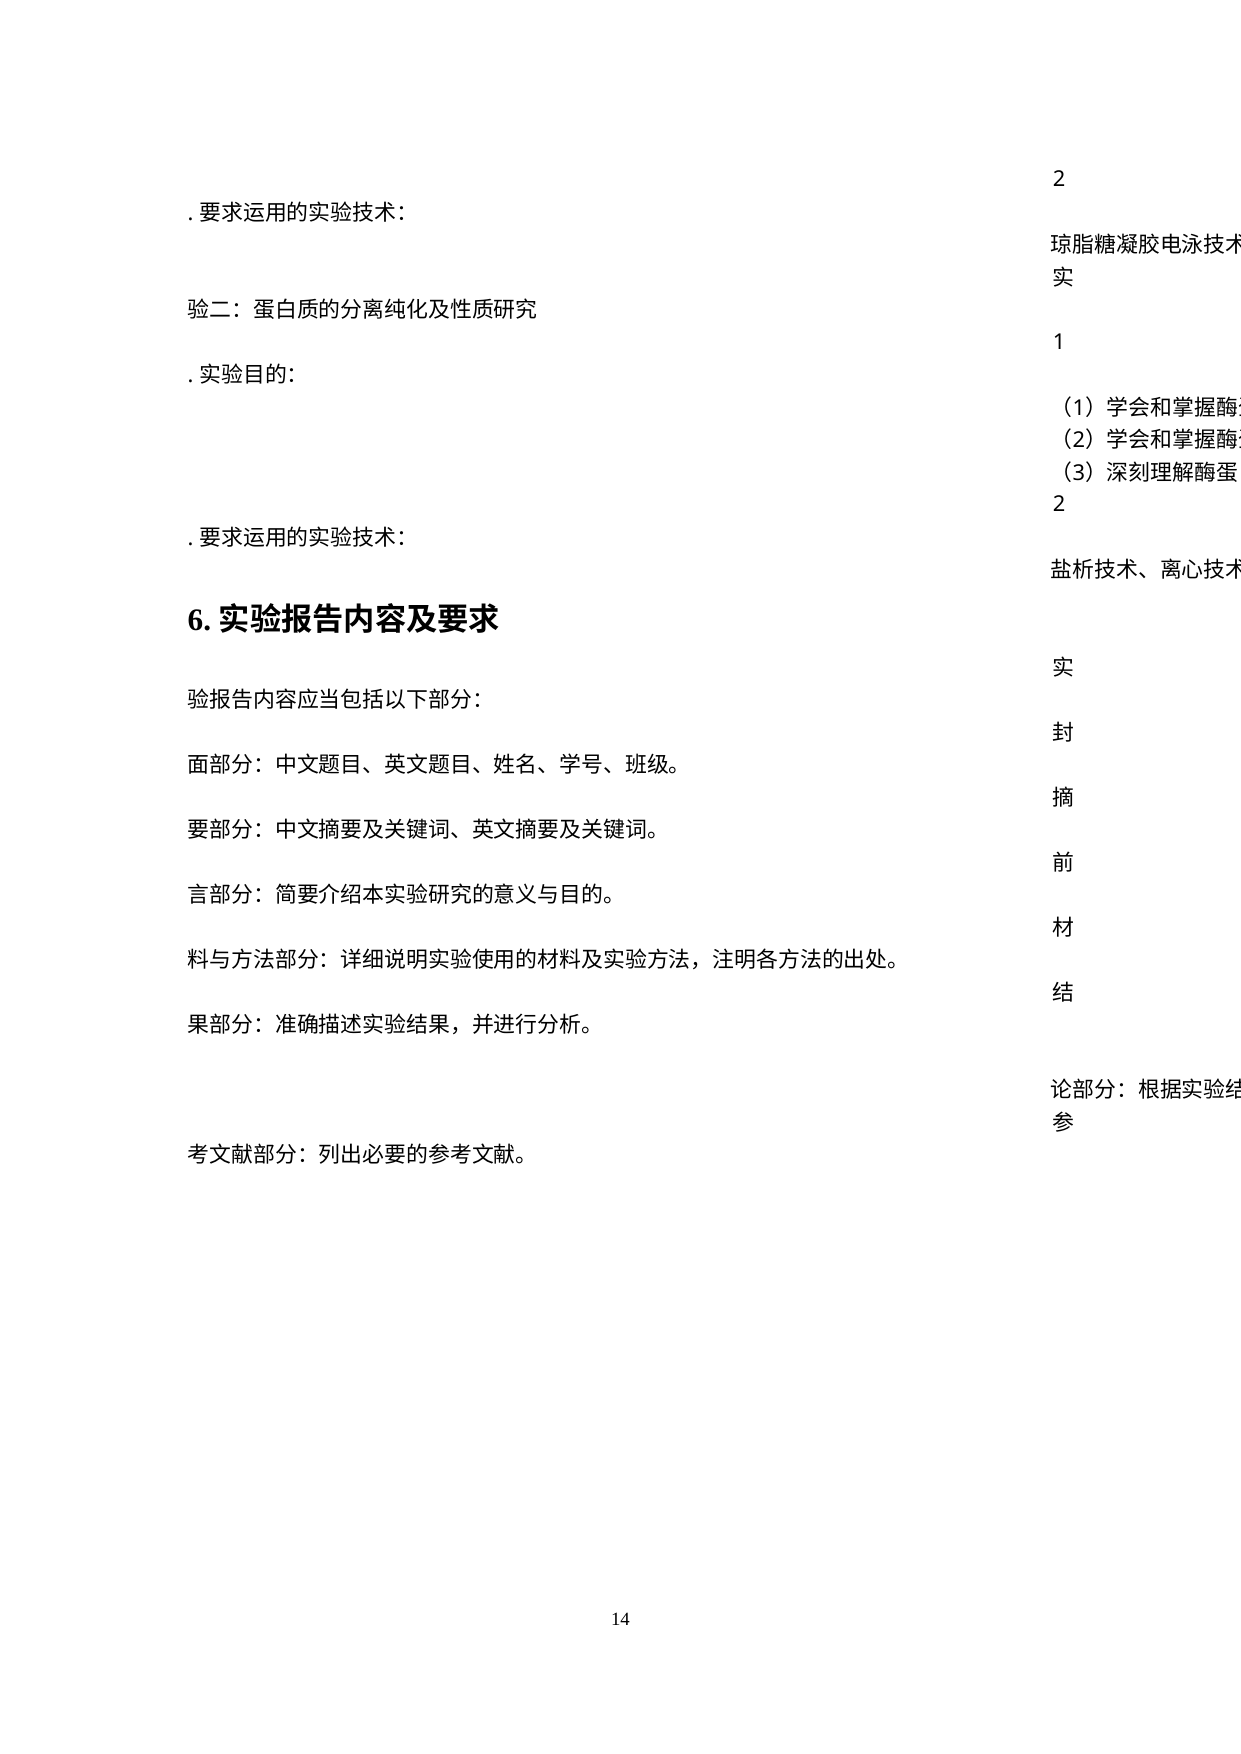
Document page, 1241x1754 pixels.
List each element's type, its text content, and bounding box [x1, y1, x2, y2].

text 前言部分：简要介绍本实验研究的意义与目的。 [187, 844, 1053, 909]
text 实验报告内容应当包括以下部分： [187, 649, 1053, 714]
text 盐析技术、离心技术、柱层析技术、分光光度技术、聚丙烯酰胺凝胶电泳技术、透析技术等。 [1050, 552, 1240, 584]
text 1. 实验目的： [187, 324, 1053, 389]
text 结果部分：准确描述实验结果，并进行分析。 [187, 974, 1053, 1039]
text 材料与方法部分：详细说明实验使用的材料及实验方法，注明各方法的出处。 [187, 909, 1053, 974]
text 2. 要求运用的实验技术： [187, 487, 1053, 552]
text 封面部分：中文题目、英文题目、姓名、学号、班级。 [187, 714, 1053, 779]
text 琼脂糖凝胶电泳技术、高速离心技术、PCR技术等。 [1050, 227, 1240, 259]
text 6. 实验报告内容及要求 [187, 584, 1053, 649]
text （3）深刻理解酶蛋白催化性质，掌握蛋白质及酶性质的基本研究策略与方法。 [1050, 454, 1240, 487]
text 摘要部分：中文摘要及关键词、英文摘要及关键词。 [187, 779, 1053, 844]
text （1）学会和掌握酶蛋白分离纯化的一般方法； [1050, 389, 1240, 422]
text 讨论部分：根据实验结果，运用所学知识在结果分析的基础上，对实验现象进行理论上的探讨，并得出科学、合理的结论。 [1050, 1039, 1240, 1104]
text 参考文献部分：列出必要的参考文献。 [187, 1104, 1053, 1169]
text 实验二：蛋白质的分离纯化及性质研究 [187, 259, 1053, 324]
text 2. 要求运用的实验技术： [187, 162, 1053, 227]
text （2）学会和掌握酶蛋白纯度及分子量鉴定的一般方法； [1050, 422, 1240, 454]
